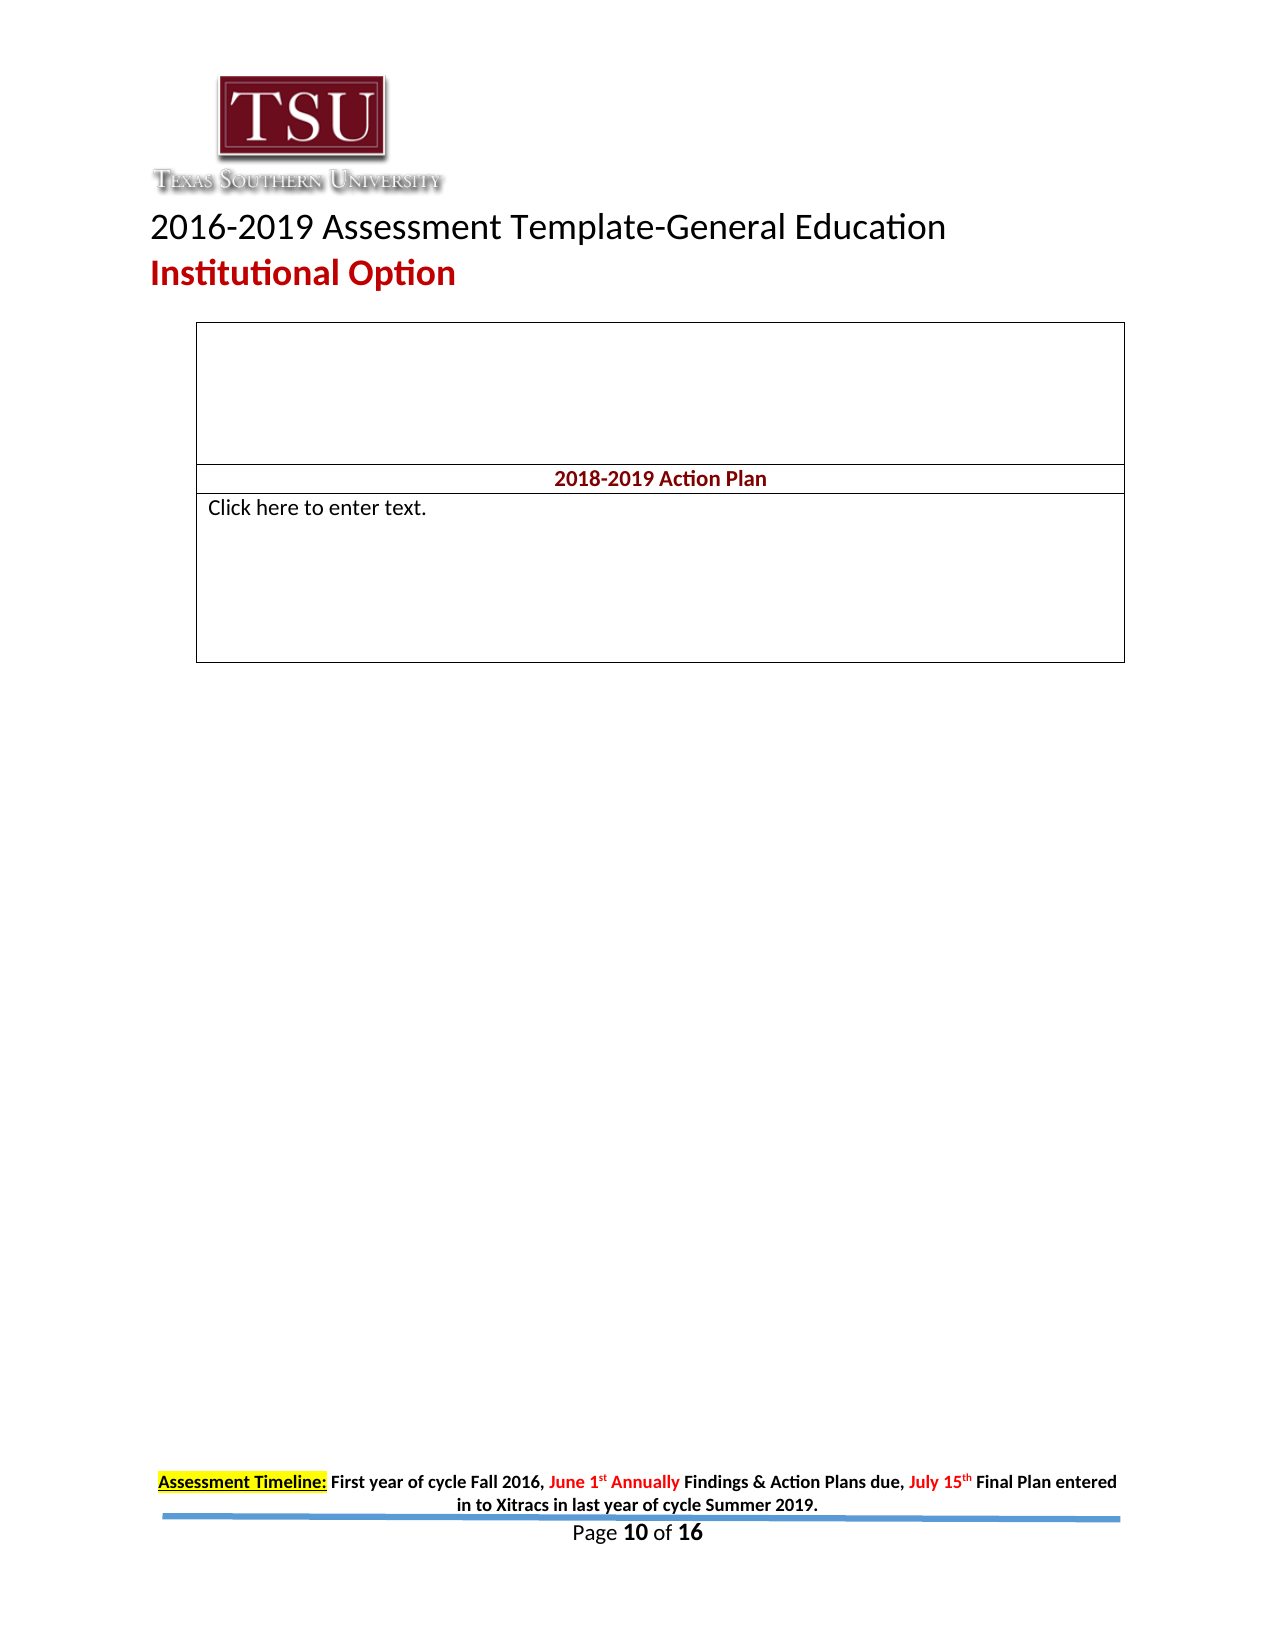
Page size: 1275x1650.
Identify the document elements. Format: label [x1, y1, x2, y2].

picture [150, 75, 448, 197]
